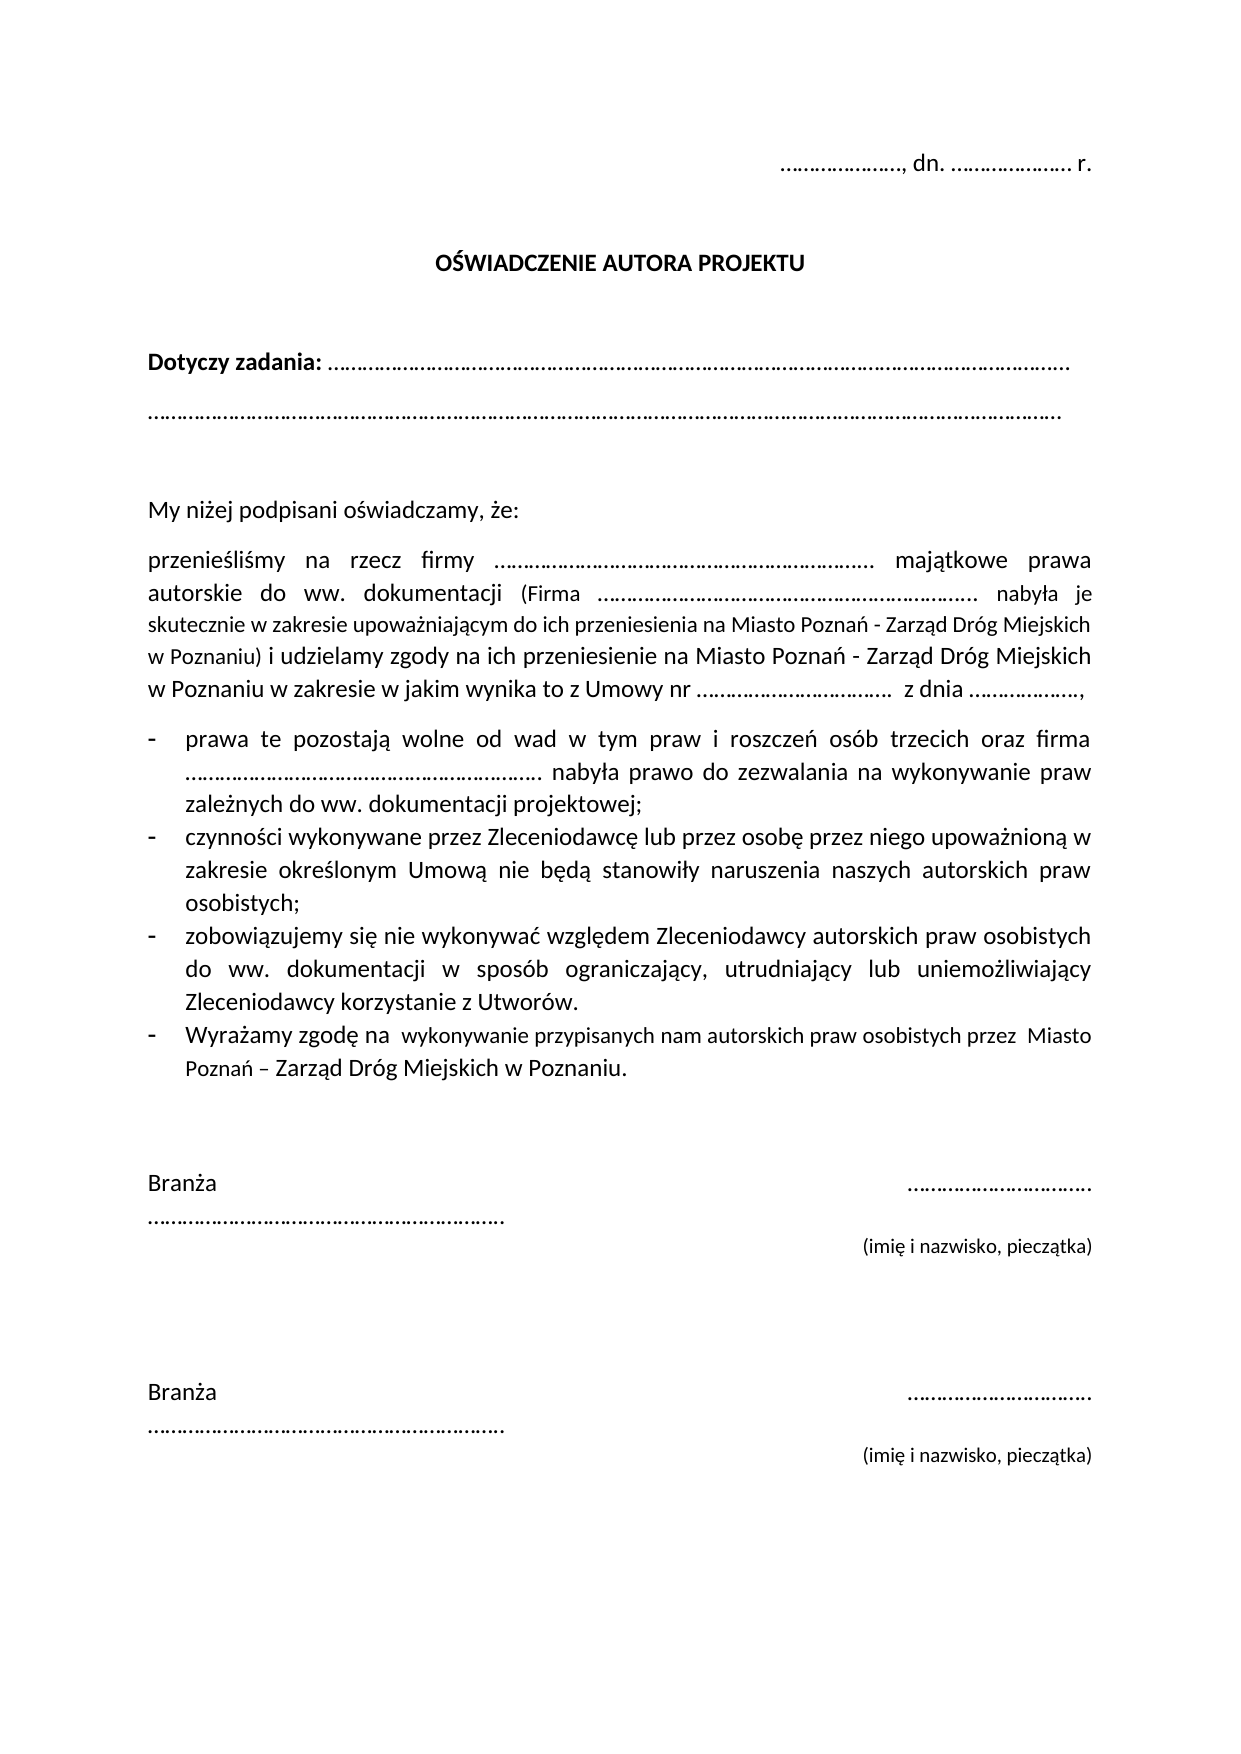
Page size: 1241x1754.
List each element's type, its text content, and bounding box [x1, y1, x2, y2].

text (imię i nazwisko, pieczątka) [148, 1233, 1093, 1259]
text …………………………………………………………………………………………………………………………………………… [148, 396, 1093, 426]
text (imię i nazwisko, pieczątka) [148, 1442, 1093, 1468]
list prawa te pozostają wolne od wad w tym praw i roszczeń osób trzecich oraz firma …………………………………………………….. nabyła prawo do zezwalania na wykonywanie praw zależnych do ww. dokumentacji projektowej; [148, 723, 1093, 819]
list czynności wykonywane przez Zleceniodawcę lub przez osobę przez niego upoważnioną w zakresie określonym Umową nie będą stanowiły naruszenia naszych autorskich praw osobistych; [148, 822, 1093, 918]
list Wyrażamy zgodę na wykonywanie przypisanych nam autorskich praw osobistych przez Miasto Poznań – Zarząd Dróg Miejskich w Poznaniu. [148, 1019, 1093, 1082]
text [148, 1167, 1093, 1231]
text OŚWIADCZENIE AUTORA PROJEKTU [148, 247, 1093, 277]
text przenieśliśmy na rzecz firmy ………………………………………………………... majątkowe prawa autorskie do ww. dokumentacji (Firma ………………………………………………………... nabyła je skutecznie w zakresie upoważniającym do ich przeniesienia na Miasto Poznań - Zarząd Dróg Miejskich w Poznaniu) i udzielamy zgody na ich przeniesienie na Miasto Poznań - Zarząd Dróg Miejskich w Poznaniu w zakresie w jakim wynika to z Umowy nr ……………………………. z dnia ………………., [148, 544, 1093, 704]
list zobowiązujemy się nie wykonywać względem Zleceniodawcy autorskich praw osobistych do ww. dokumentacji w sposób ograniczający, utrudniający lub uniemożliwiający Zleceniodawcy korzystanie z Utworów. [148, 920, 1093, 1017]
text …………………, dn. ………………… r. [148, 148, 1093, 178]
text Dotyczy zadania: ………………………………………………………………………………………………………………... [148, 346, 1093, 376]
text My niżej podpisani oświadczamy, że: [148, 495, 1093, 525]
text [148, 1376, 1093, 1440]
